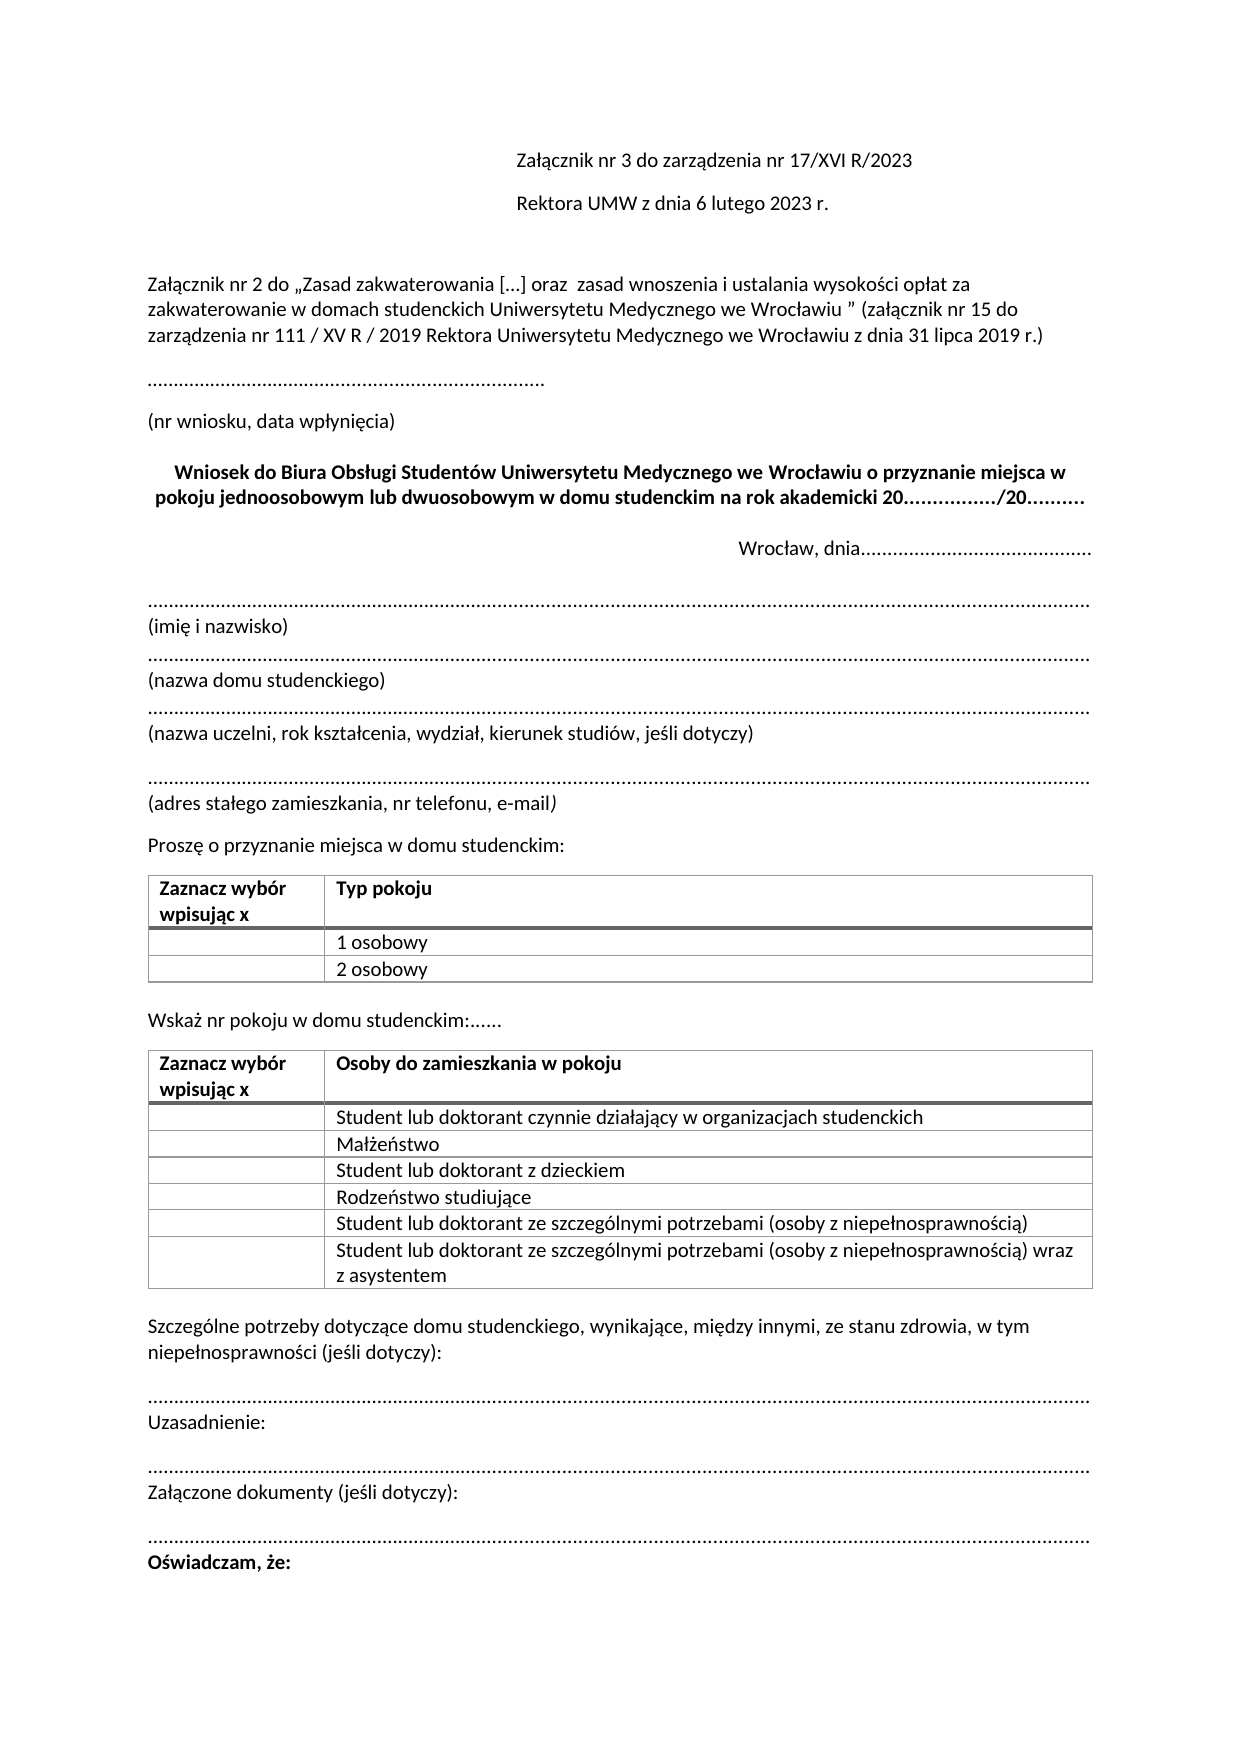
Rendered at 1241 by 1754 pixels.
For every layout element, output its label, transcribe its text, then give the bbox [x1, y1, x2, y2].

table_cell Student lub doktorant ze szczególnymi potrzebami (osoby z niepełnosprawnością) [325, 1210, 1092, 1236]
table_cell 1 osobowy [325, 930, 1092, 955]
text Uzasadnienie: [148, 1409, 1093, 1435]
table_header Zaznacz wybór wpisując x [149, 1051, 324, 1101]
table_cell [149, 1158, 324, 1183]
text Załącznik nr 2 do „Zasad zakwaterowania […] oraz zasad wnoszenia i ustalania wysokości opłat za zakwaterowanie w domach studenckich Uniwersytetu Medycznego we Wrocławiu ” (załącznik nr 15 do zarządzenia nr 111 / XV R / 2019 Rektora Uniwersytetu Medycznego we Wrocławiu z dnia 31 lipca 2019 r.) [147, 271, 1093, 347]
text Wrocław, dnia [148, 535, 1093, 560]
table_cell 2 osobowy [325, 956, 1092, 981]
table_cell [149, 1131, 324, 1156]
text Szczególne potrzeby dotyczące domu studenckiego, wynikające, między innymi, ze stanu zdrowia, w tym niepełnosprawności (jeśli dotyczy): [148, 1314, 1093, 1364]
table_cell [149, 1210, 324, 1236]
table_cell [149, 1237, 324, 1288]
table_cell Małżeństwo [325, 1131, 1092, 1156]
table_cell Student lub doktorant z dzieckiem [325, 1158, 1092, 1183]
text Załączone dokumenty (jeśli dotyczy): [148, 1479, 1093, 1505]
subtitle Wniosek do Biura Obsługi Studentów Uniwersytetu Medycznego we Wrocławiu o przyznanie miejsca w pokoju jednoosobowym lub dwuosobowym w domu studenckim na rok akademicki 20 /20 [148, 459, 1093, 510]
table_cell [149, 930, 324, 955]
table_cell [149, 1184, 324, 1209]
table_header Typ pokoju [325, 876, 1092, 926]
table_header Zaznacz wybór wpisując x [149, 876, 324, 926]
table_cell Student lub doktorant ze szczególnymi potrzebami (osoby z niepełnosprawnością) wraz z asystentem [325, 1237, 1092, 1288]
table_cell Rodzeństwo studiujące [325, 1184, 1092, 1209]
text (imię i nazwisko) [148, 613, 1093, 639]
table_cell [149, 1105, 324, 1130]
text Oświadczam, że: [148, 1549, 1093, 1575]
text (nazwa uczelni, rok kształcenia, wydział, kierunek studiów, jeśli dotyczy) [148, 720, 1093, 746]
table_cell [149, 956, 324, 981]
text Wskaż nr pokoju w domu studenckim: [148, 1007, 1093, 1033]
text (nazwa domu studenckiego) [148, 667, 1093, 692]
text (adres stałego zamieszkania, nr telefonu, e-mail) [148, 790, 1093, 816]
table_header Osoby do zamieszkania w pokoju [325, 1051, 1092, 1101]
table_cell Student lub doktorant czynnie działający w organizacjach studenckich [325, 1105, 1092, 1130]
text (nr wniosku, data wpłynięcia) [147, 409, 1093, 434]
text Proszę o przyznanie miejsca w domu studenckim: [148, 832, 1093, 858]
text Rektora UMW z dnia 6 lutego 2023 r. [516, 190, 1093, 215]
text Załącznik nr 3 do zarządzenia nr 17/XVI R/2023 [516, 148, 1093, 173]
